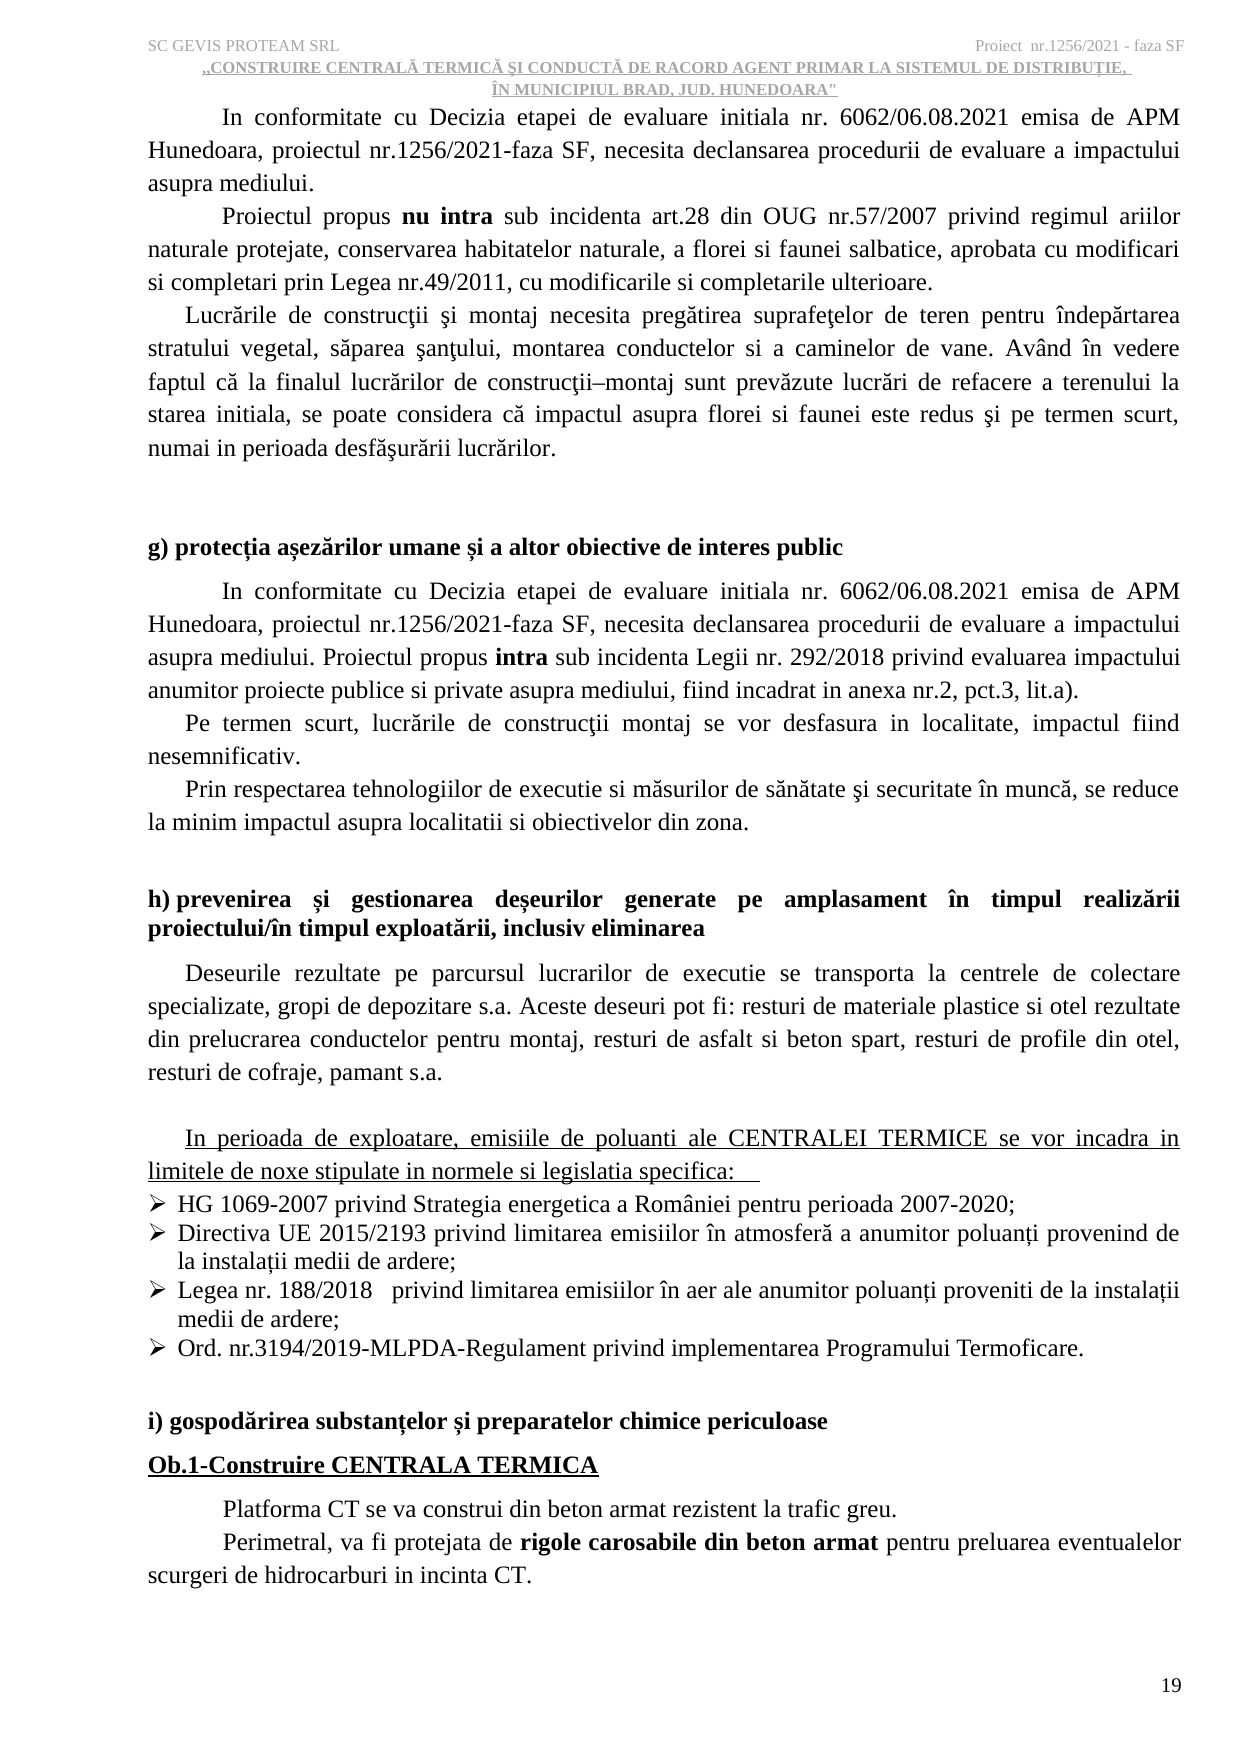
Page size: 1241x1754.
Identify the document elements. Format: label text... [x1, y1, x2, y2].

list Ord. nr.3194/2019-MLPDA-Regulament privind implementarea Programului Termoficare. [148, 1333, 1181, 1361]
list Directiva UE 2015/2193 privind limitarea emisiilor în atmosferă a anumitor poluanți provenind de la instalații medii de ardere; [148, 1218, 1181, 1275]
text Pe termen scurt, lucrările de construcţii montaj se vor desfasura in localitate, impactul fiind nesemnificativ. [148, 708, 1181, 770]
text Deseurile rezultate pe parcursul lucrarilor de executie se transporta la centrele de colectare specializate, gropi de depozitare s.a. Aceste deseuri pot fi: resturi de materiale plastice si otel rezultate din prelucrarea conductelor pentru montaj, resturi de asfalt si beton spart, resturi de profile din otel, resturi de cofraje, pamant s.a. [148, 958, 1181, 1086]
text In conformitate cu Decizia etapei de evaluare initiala nr. 6062/06.08.2021 emisa de APM Hunedoara, proiectul nr.1256/2021-faza SF, necesita declansarea procedurii de evaluare a impactului asupra mediului. Proiectul propus intra sub incidenta Legii nr. 292/2018 privind evaluarea impactului anumitor proiecte publice si private asupra mediului, fiind incadrat in anexa nr.2, pct.3, lit.a). [148, 576, 1181, 704]
text Ob.1-Construire CENTRALA TERMICA [148, 1450, 1181, 1479]
text In conformitate cu Decizia etapei de evaluare initiala nr. 6062/06.08.2021 emisa de APM Hunedoara, proiectul nr.1256/2021-faza SF, necesita declansarea procedurii de evaluare a impactului asupra mediului. [148, 102, 1181, 197]
list Legea nr. 188/2018 privind limitarea emisiilor în aer ale anumitor poluanți proveniti de la instalații medii de ardere; [148, 1275, 1181, 1333]
text Prin respectarea tehnologiilor de executie si măsurilor de sănătate şi securitate în muncă, se reduce la minim impactul asupra localitatii si obiectivelor din zona. [148, 774, 1181, 836]
text h) prevenirea și gestionarea deșeurilor generate pe amplasament în timpul realizării proiectului/în timpul exploatării, inclusiv eliminarea [148, 884, 1181, 942]
text Perimetral, va fi protejata de rigole carosabile din beton armat pentru preluarea eventualelor scurgeri de hidrocarburi in incinta CT. [148, 1527, 1181, 1589]
text In perioada de exploatare, emisiile de poluanti ale CENTRALEI TERMICE se vor incadra in limitele de noxe stipulate in normele si legislatia specifica: [148, 1123, 1181, 1184]
text Proiectul propus nu intra sub incidenta art.28 din OUG nr.57/2007 privind regimul ariilor naturale protejate, conservarea habitatelor naturale, a florei si faunei salbatice, aprobata cu modificari si completari prin Legea nr.49/2011, cu modificarile si completarile ulterioare. [148, 201, 1181, 296]
list HG 1069-2007 privind Strategia energetica a României pentru perioada 2007-2020; [148, 1189, 1181, 1218]
text i) gospodărirea substanțelor și preparatelor chimice periculoase [148, 1406, 1181, 1434]
text Platforma CT se va construi din beton armat rezistent la trafic greu. [148, 1494, 1181, 1523]
text g) protecția așezărilor umane și a altor obiective de interes public [148, 532, 1181, 560]
text Lucrările de construcţii şi montaj necesita pregătirea suprafeţelor de teren pentru îndepărtarea stratului vegetal, săparea şanţului, montarea conductelor si a caminelor de vane. Având în vedere faptul că la finalul lucrărilor de construcţii–montaj sunt prevăzute lucrări de refacere a terenului la starea initiala, se poate considera că impactul asupra florei si faunei este redus şi pe termen scurt, numai in perioada desfăşurării lucrărilor. [148, 301, 1181, 461]
